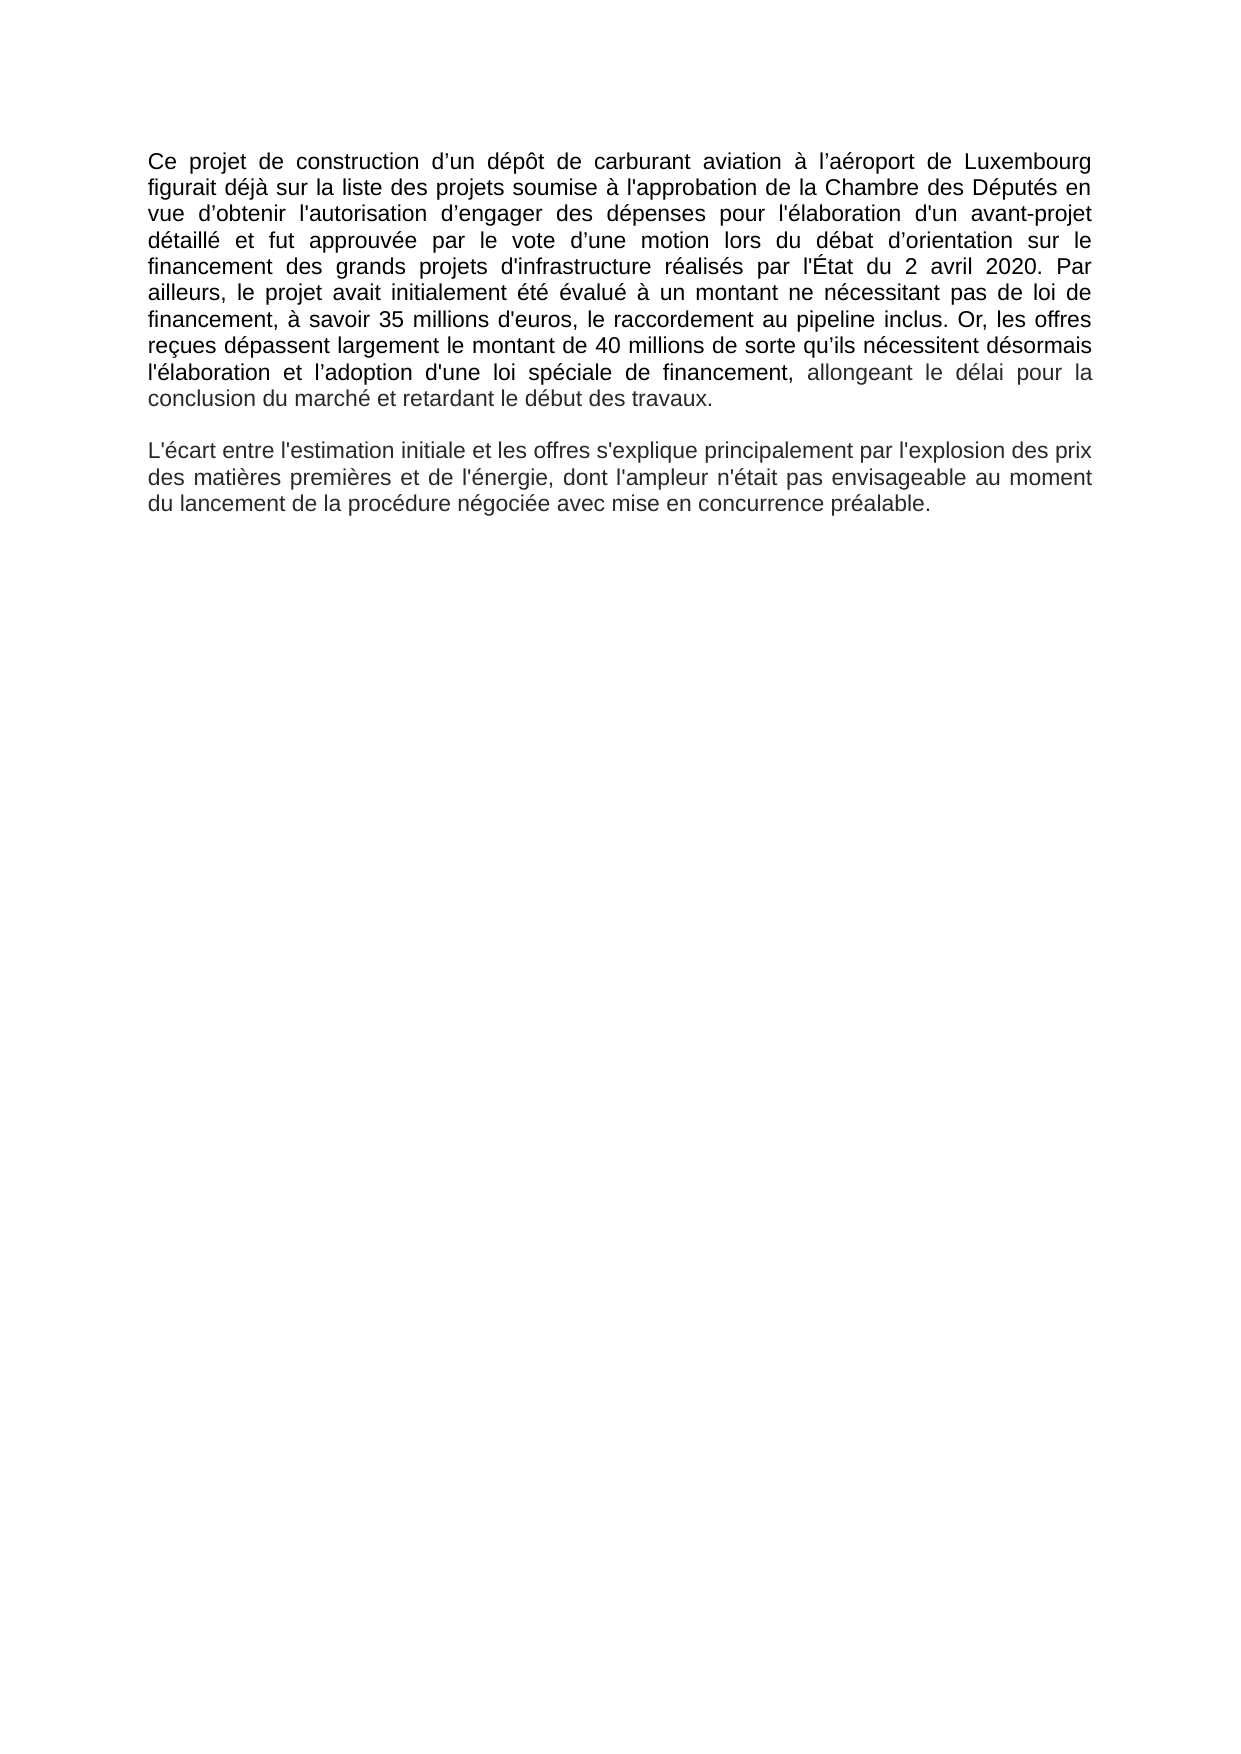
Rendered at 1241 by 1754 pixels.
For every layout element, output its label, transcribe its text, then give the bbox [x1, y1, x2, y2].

text Ce projet de construction d’un dépôt de carburant aviation à l’aéroport de Luxembourg figurait déjà sur la liste des projets soumise à l'approbation de la Chambre des Députés en vue d’obtenir l'autorisation d’engager des dépenses pour l'élaboration d'un avant-projet détaillé et fut approuvée par le vote d’une motion lors du débat d’orientation sur le financement des grands projets d'infrastructure réalisés par l'État du 2 avril 2020. Par ailleurs, le projet avait initialement été évalué à un montant ne nécessitant pas de loi de financement, à savoir 35 millions d'euros, le raccordement au pipeline inclus. Or, les offres reçues dépassent largement le montant de 40 millions de sorte qu’ils nécessitent désormais l'élaboration et l’adoption d'une loi spéciale de financement, allongeant le délai pour la conclusion du marché et retardant le début des travaux. [148, 148, 1093, 411]
text L'écart entre l'estimation initiale et les offres s'explique principalement par l'explosion des prix des matières premières et de l'énergie, dont l'ampleur n'était pas envisageable au moment du lancement de la procédure négociée avec mise en concurrence préalable. [148, 437, 1093, 517]
